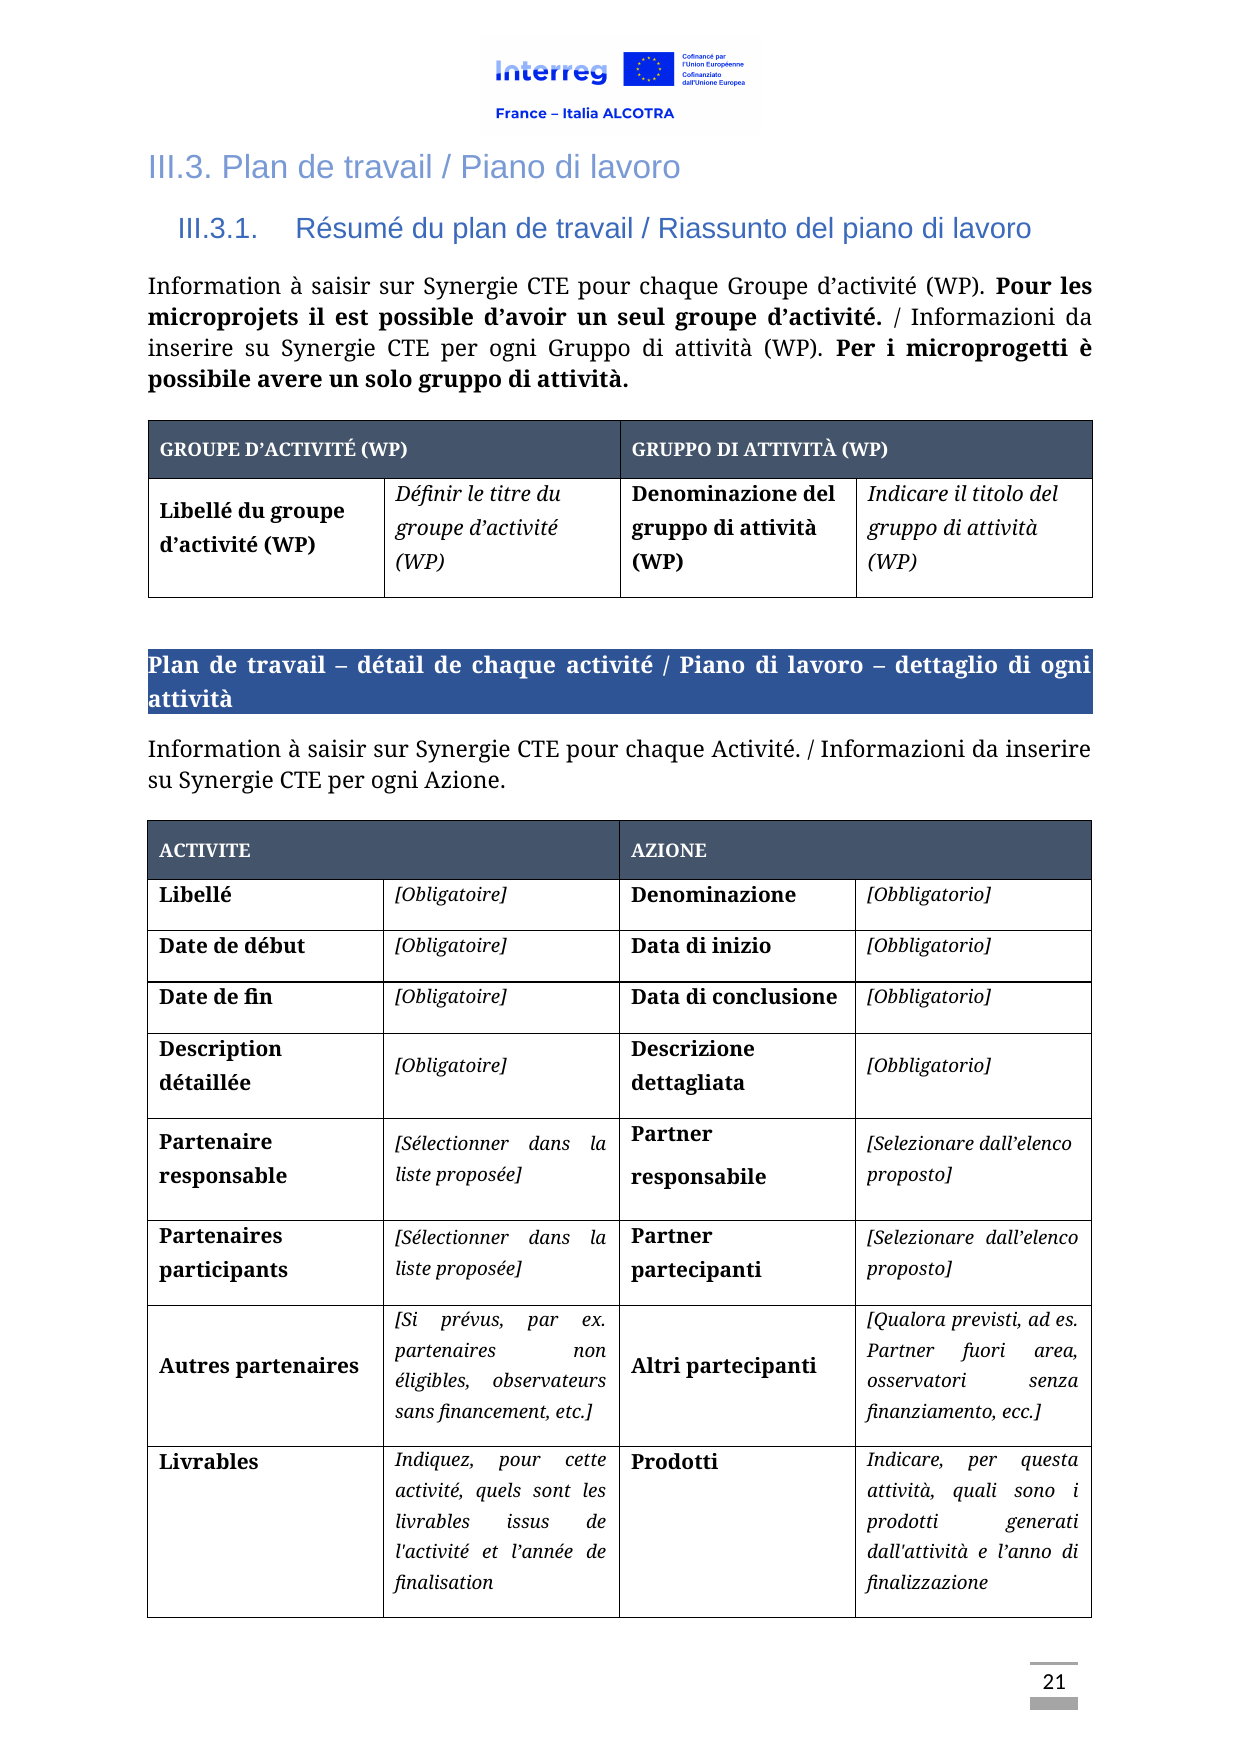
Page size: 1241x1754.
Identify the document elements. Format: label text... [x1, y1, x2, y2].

table_cell [Sélectionner dans la liste proposée] [384, 1119, 619, 1220]
table_cell Altri partecipanti [620, 1306, 855, 1446]
table_cell [Obbligatorio] [856, 931, 1091, 981]
table_cell [Sélectionner dans la liste proposée] [384, 1221, 619, 1305]
table_header Gruppo di attività (WP) [621, 421, 1092, 478]
table_cell [Obbligatorio] [856, 983, 1091, 1033]
table_cell [Obligatoire] [384, 1034, 619, 1118]
text Résumé du plan de travail / Riassunto del piano di lavoro [177, 211, 1093, 244]
table_cell Libellé [148, 880, 383, 930]
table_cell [384, 1447, 619, 1617]
table_cell Partenaires participants [148, 1221, 383, 1305]
table_cell Partner partecipanti [620, 1221, 855, 1305]
table_cell Description détaillée [148, 1034, 383, 1118]
table_cell Autres partenaires [148, 1306, 383, 1446]
table_cell Indicare il titolo del gruppo di attività (WP) [857, 479, 1092, 597]
table_cell Définir le titre du groupe d’activité (WP) [385, 479, 620, 597]
list Plan de travail / Piano di lavoro [148, 148, 1093, 186]
table_cell Partenaire responsable [148, 1119, 383, 1220]
text Information à saisir sur Synergie CTE pour chaque Activité. / Informazioni da inserire su Synergie CTE per ogni Azione. [148, 733, 1093, 795]
text Information à saisir sur Synergie CTE pour chaque Groupe d’activité (WP). Pour les microprojets il est possible d’avoir un seul groupe d’activité. / Informazioni da inserire su Synergie CTE per ogni Gruppo di attività (WP). Per i microprogetti è possibile avere un solo gruppo di attività. [148, 269, 1093, 394]
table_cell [856, 1447, 1091, 1617]
table_cell [Obbligatorio] [856, 1034, 1091, 1118]
table_header Azione [620, 821, 1091, 879]
table_cell [Si prévus, par ex. partenaires non éligibles, observateurs sans financement, etc.] [384, 1306, 619, 1446]
table_cell [Obligatoire] [384, 983, 619, 1033]
table_header Groupe d’activité (WP) [149, 421, 620, 478]
table_cell Livrables [148, 1447, 383, 1617]
table_cell Date de fin [148, 983, 383, 1033]
table_cell [Obbligatorio] [856, 880, 1091, 930]
table_cell [Qualora previsti, ad es. Partner fuori area, osservatori senza finanziamento, ecc.] [856, 1306, 1091, 1446]
table_cell Libellé du groupe d’activité (WP) [149, 479, 384, 597]
table_cell [Obligatoire] [384, 880, 619, 930]
table_cell Descrizione dettagliata [620, 1034, 855, 1118]
table_cell Partner responsabile [620, 1119, 855, 1220]
table_cell [Obligatoire] [384, 931, 619, 981]
picture [479, 35, 761, 135]
table_cell Date de début [148, 931, 383, 981]
text Plan de travail – détail de chaque activité / Piano di lavoro – dettaglio di ogni attività [148, 649, 1093, 714]
table_cell [Selezionare dall’elenco proposto] [856, 1221, 1091, 1305]
table_cell [Selezionare dall’elenco proposto] [856, 1119, 1091, 1220]
table_cell Data di conclusione [620, 983, 855, 1033]
table_cell Data di inizio [620, 931, 855, 981]
table_cell Denominazione del gruppo di attività (WP) [621, 479, 856, 597]
table_cell Prodotti [620, 1447, 855, 1617]
table_header Activite [148, 821, 619, 879]
table_cell Denominazione [620, 880, 855, 930]
